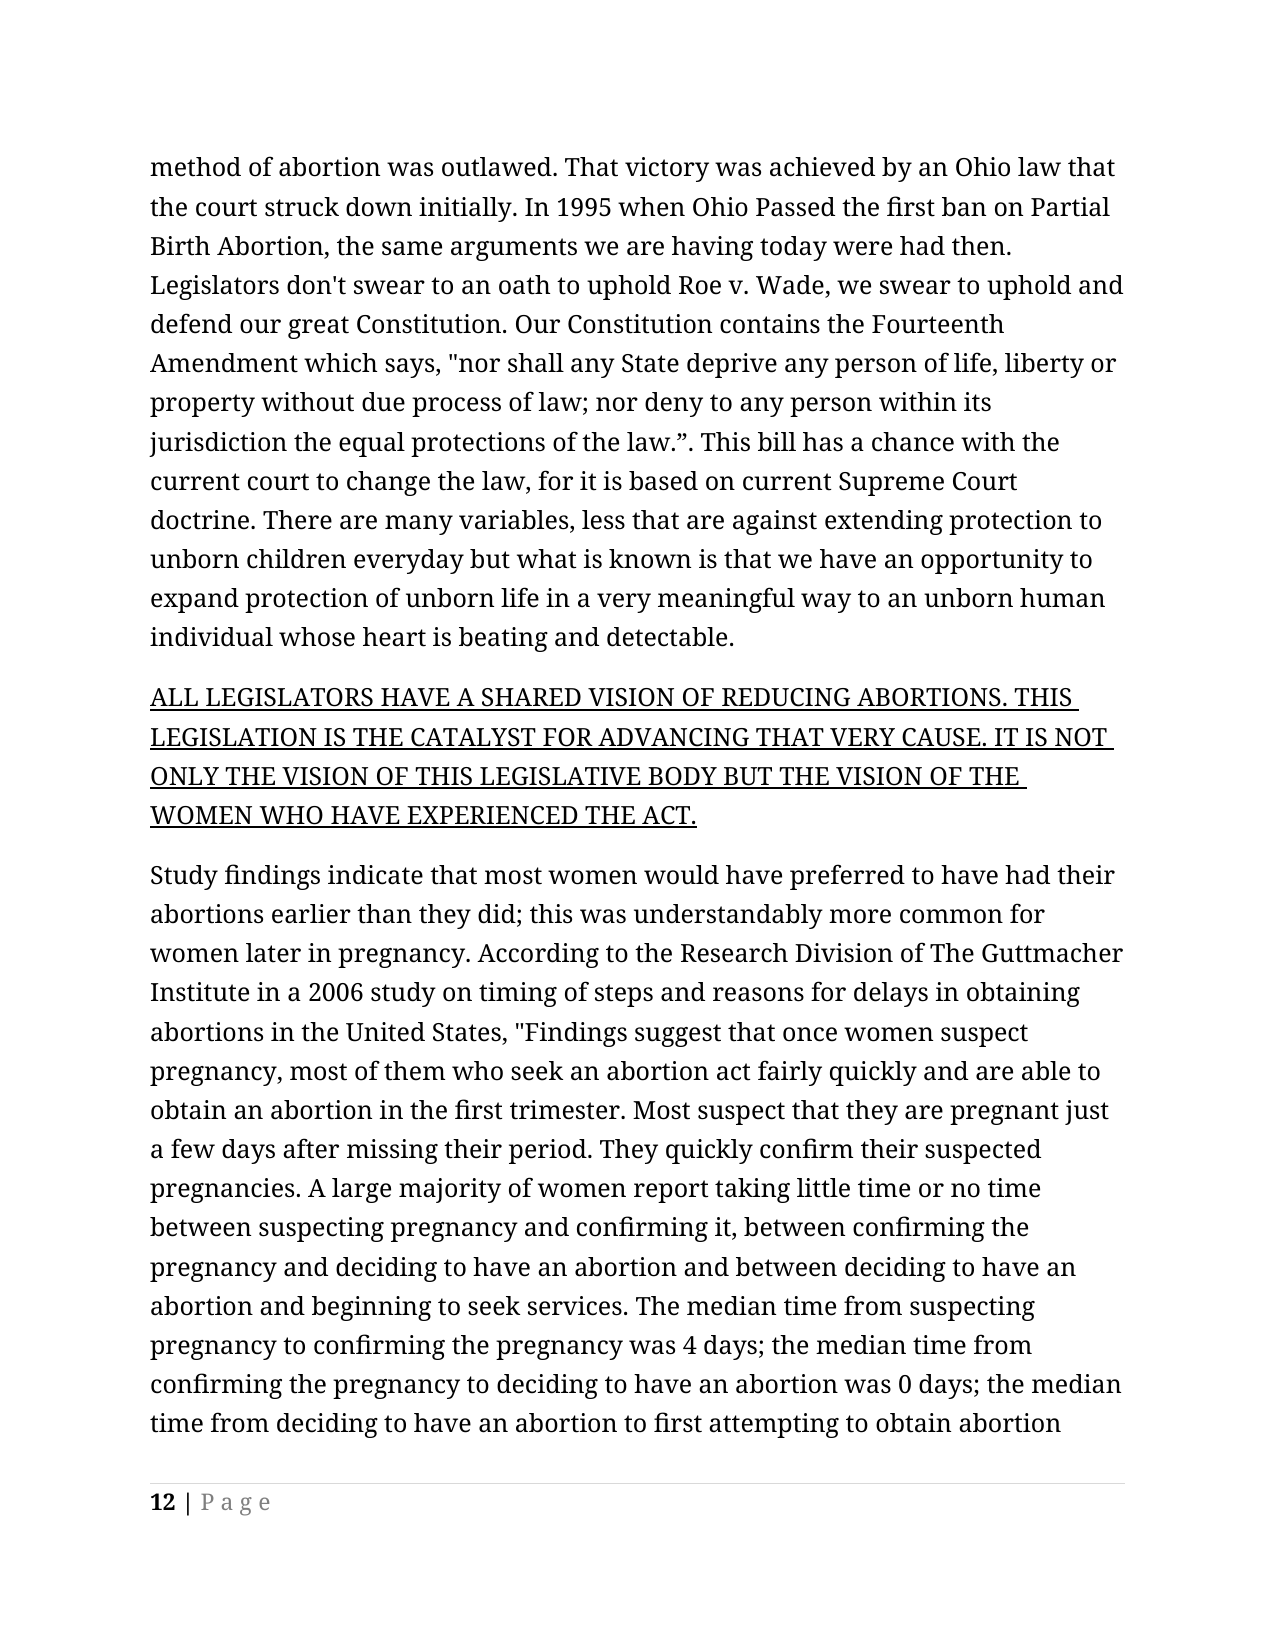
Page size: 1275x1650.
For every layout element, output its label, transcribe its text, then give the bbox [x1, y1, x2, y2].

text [150, 150, 1125, 654]
text ALL LEGISLATORS HAVE A SHARED VISION OF REDUCING ABORTIONS. THIS LEGISLATION IS THE CATALYST FOR ADVANCING THAT VERY CAUSE. IT IS NOT ONLY THE VISION OF THIS LEGISLATIVE BODY BUT THE VISION OF THE WOMEN WHO HAVE EXPERIENCED THE ACT. [150, 680, 1125, 832]
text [150, 857, 1125, 1440]
